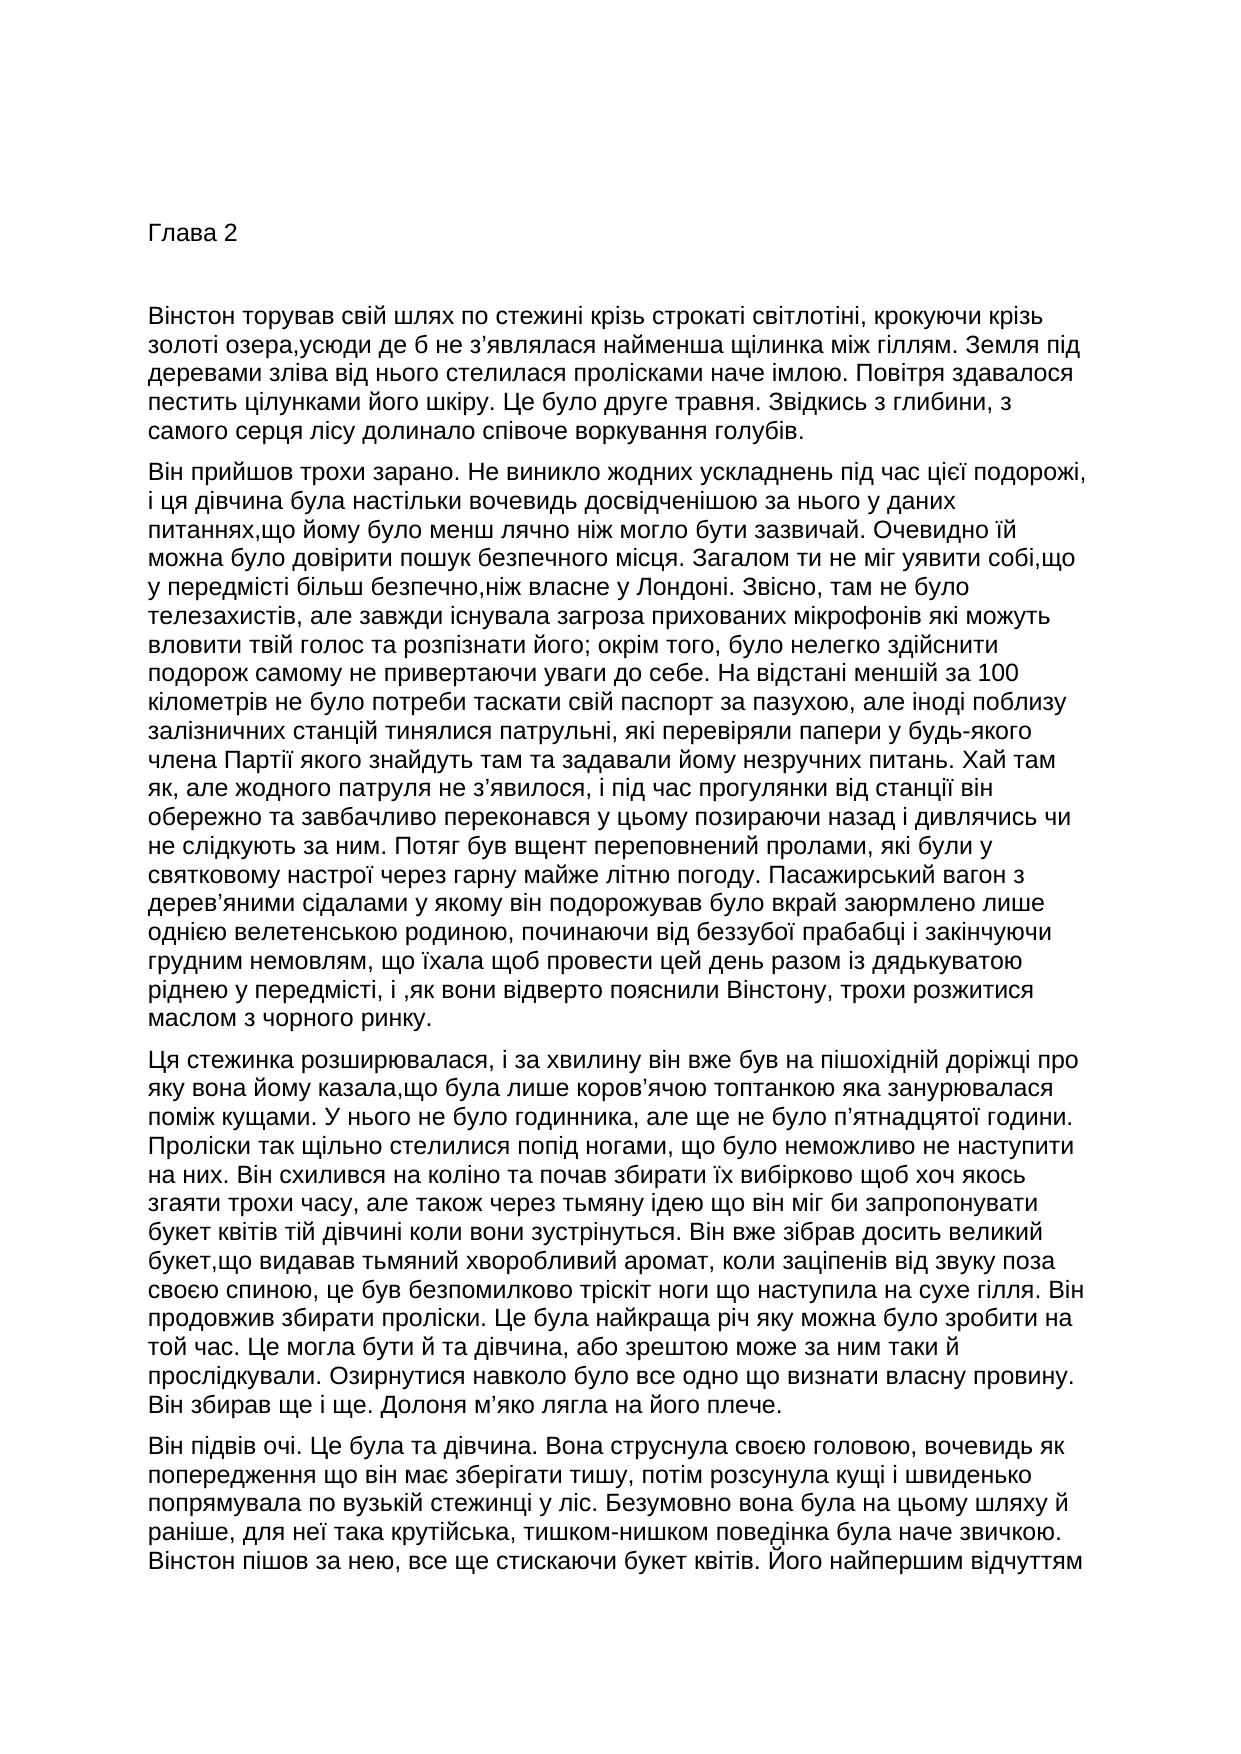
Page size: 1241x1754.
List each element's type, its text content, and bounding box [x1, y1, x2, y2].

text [148, 1431, 1092, 1575]
text Ця стежинка розширювалася, і за хвилину він вже був на пішохідній доріжці про яку вона йому казала,що була лише коров’ячою топтанкою яка занурювалася поміж кущами. У нього не було годинника, але ще не було п’ятнадцятої години. Проліски так щільно стелилися попід ногами, що було неможливо не наступити на них. Він схилився на коліно та почав збирати їх вибірково щоб хоч якось згаяти трохи часу, але також через тьмяну ідею що він міг би запропонувати букет квітів тій дівчині коли вони зустрінуться. Він вже зібрав досить великий букет,що видавав тьмяний хворобливий аромат, коли заціпенів від звуку поза своєю спиною, це був безпомилково тріскіт ноги що наступила на сухе гілля. Він продовжив збирати проліски. Це була найкраща річ яку можна було зробити на той час. Це могла бути й та дівчина, або зрештою може за ним таки й прослідкували. Озирнутися навколо було все одно що визнати власну провину. Він збирав ще і ще. Долоня м’яко лягла на його плече. [148, 1045, 1092, 1418]
text Вінстон торував свій шлях по стежині крізь строкаті світлотіні, крокуючи крізь золоті озера,усюди де б не з’являлася найменша щілинка між гіллям. Земля під деревами зліва від нього стелилася пролісками наче імлою. Повітря здавалося пестить цілунками його шкіру. Це було друге травня. Звідкись з глибини, з самого серця лісу долинало співоче воркування голубів. [148, 301, 1092, 445]
text Він прийшов трохи зарано. Не виникло жодних ускладнень під час цієї подорожі, і ця дівчина була настільки вочевидь досвідченішою за нього у даних питаннях,що йому було менш лячно ніж могло бути зазвичай. Очевидно їй можна було довірити пошук безпечного місця. Загалом ти не міг уявити собі,що у передмісті більш безпечно,ніж власне у Лондоні. Звісно, там не було телезахистів, але завжди існувала загроза прихованих мікрофонів які можуть вловити твій голос та розпізнати його; окрім того, було нелегко здійснити подорож самому не привертаючи уваги до себе. На відстані меншій за 100 кілометрів не було потреби таскати свій паспорт за пазухою, але іноді поблизу залізничних станцій тинялися патрульні, які перевіряли папери у будь-якого члена Партії якого знайдуть там та задавали йому незручних питань. Хай там як, але жодного патруля не з’явилося, і під час прогулянки від станції він обережно та завбачливо переконався у цьому позираючи назад і дивлячись чи не слідкують за ним. Потяг був вщент переповнений пролами, які були у святковому настрої через гарну майже літню погоду. Пасажирський вагон з дерев’яними сідалами у якому він подорожував було вкрай заюрмлено лише однією велетенською родиною, починаючи від беззубої прабабці і закінчуючи грудним немовлям, що їхала щоб провести цей день разом із дядькуватою ріднею у передмісті, і ,як вони відверто пояснили Вінстону, трохи розжитися маслом з чорного ринку. [148, 457, 1092, 1032]
text Глава 2 [148, 218, 1092, 247]
